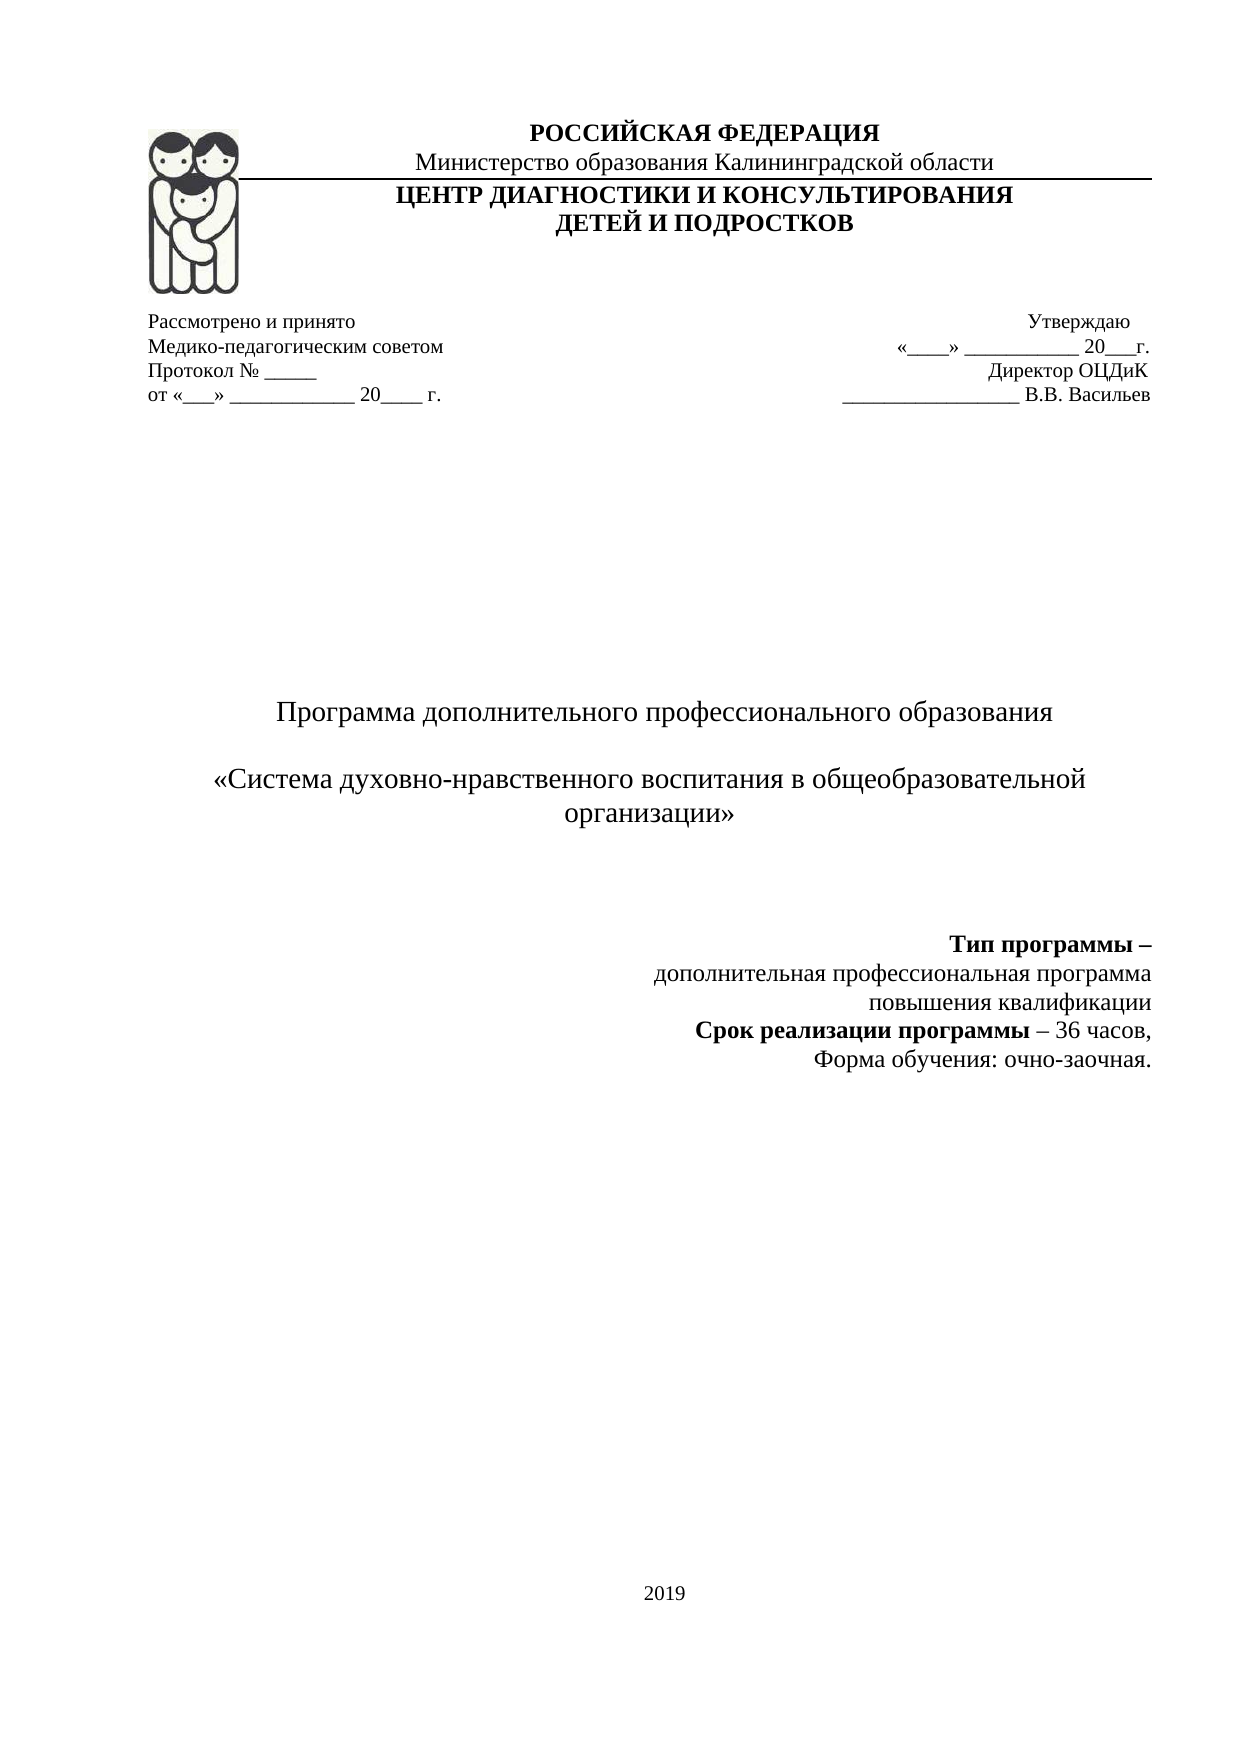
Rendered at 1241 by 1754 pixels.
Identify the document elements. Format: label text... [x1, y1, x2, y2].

text от «___» ____________ 20____ г. _________________ В.В. Васильев [148, 382, 1152, 406]
text Министерство образования Калининградской области [239, 147, 1152, 178]
text Форма обучения: очно-заочная. [177, 1044, 1152, 1073]
text дополнительная профессиональная программа [177, 958, 1152, 987]
text 2019 [177, 1581, 1152, 1605]
text Срок реализации программы – 36 часов, [177, 1016, 1152, 1044]
text Протокол № _____ Директор ОЦДиК [148, 358, 1152, 382]
text ЦЕНТР ДИАГНОСТИКИ И КОНСУЛЬТИРОВАНИЯ [239, 180, 1152, 208]
text «Система духовно-нравственного воспитания в общеобразовательной организации» [148, 762, 1152, 829]
text Тип программы – [177, 929, 1152, 958]
text повышения квалификации [177, 987, 1152, 1016]
text Рассмотрено и принято Утверждаю [148, 309, 1152, 333]
text ДЕТЕЙ И ПОДРОСТКОВ [239, 208, 1152, 237]
text Медико-педагогическим советом «____» ___________ 20___г. [148, 333, 1152, 358]
text РОССИЙСКАЯ ФЕДЕРАЦИЯ [177, 118, 1152, 147]
text Программа дополнительного профессионального образования [177, 694, 1152, 728]
picture [148, 129, 239, 292]
